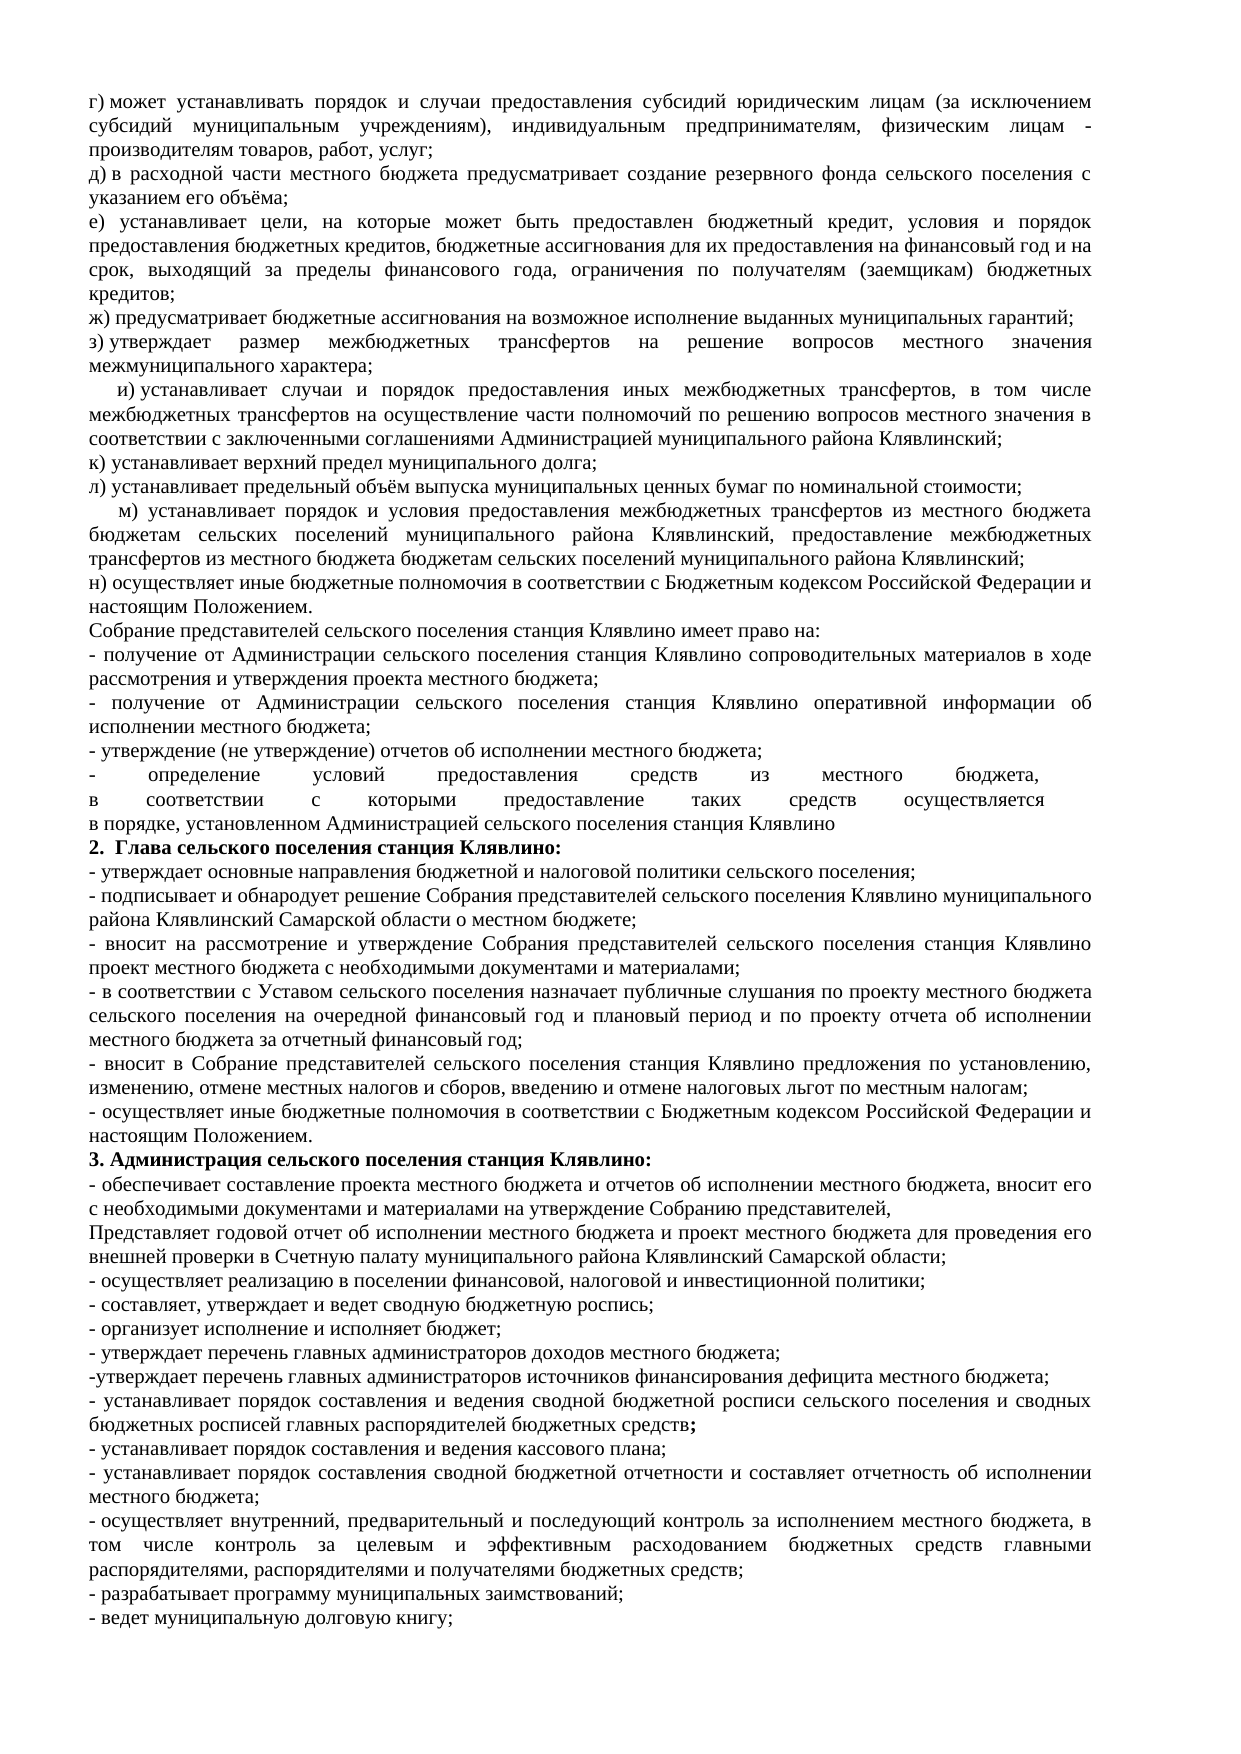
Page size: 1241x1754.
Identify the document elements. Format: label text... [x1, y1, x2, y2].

text - получение от Администрации сельского поселения станция Клявлино сопроводительных материалов в ходе рассмотрения и утверждения проекта местного бюджета; [89, 642, 1093, 690]
text д) в расходной части местного бюджета предусматривает создание резервного фонда сельского поселения с указанием его объёма; [89, 161, 1093, 209]
text - разрабатывает программу муниципальных заимствований; [89, 1581, 1093, 1604]
text - определение условий предоставления средств из местного бюджета, в соответствии с которыми предоставление таких средств осуществляется в порядке, установленном Администрацией сельского поселения станция Клявлино [89, 762, 1093, 834]
text - вносит в Собрание представителей сельского поселения станция Клявлино предложения по установлению, изменению, отмене местных налогов и сборов, введению и отмене налоговых льгот по местным налогам; [89, 1051, 1093, 1099]
text - устанавливает порядок составления и ведения кассового плана; [89, 1436, 1093, 1460]
text - получение от Администрации сельского поселения станция Клявлино оперативной информации об исполнении местного бюджета; [89, 690, 1093, 738]
text г) может устанавливать порядок и случаи предоставления субсидий юридическим лицам (за исключением субсидий муниципальным учреждениям), индивидуальным предпринимателям, физическим лицам - производителям товаров, работ, услуг; [89, 89, 1093, 161]
text - организует исполнение и исполняет бюджет; [89, 1316, 1093, 1340]
text з) утверждает размер межбюджетных трансфертов на решение вопросов местного значения межмуниципального характера; [89, 329, 1093, 377]
text м) устанавливает порядок и условия предоставления межбюджетных трансфертов из местного бюджета бюджетам сельских поселений муниципального района Клявлинский, предоставление межбюджетных трансфертов из местного бюджета бюджетам сельских поселений муниципального района Клявлинский; [89, 498, 1093, 570]
text - устанавливает порядок составления сводной бюджетной отчетности и составляет отчетность об исполнении местного бюджета; [89, 1460, 1093, 1508]
text - подписывает и обнародует решение Собрания представителей сельского поселения Клявлино муниципального района Клявлинский Самарской области о местном бюджете; [89, 883, 1093, 931]
text и) устанавливает случаи и порядок предоставления иных межбюджетных трансфертов, в том числе межбюджетных трансфертов на осуществление части полномочий по решению вопросов местного значения в соответствии с заключенными соглашениями Администрацией муниципального района Клявлинский; [89, 377, 1093, 449]
text к) устанавливает верхний предел муниципального долга; [89, 449, 1093, 474]
text - вносит на рассмотрение и утверждение Собрания представителей сельского поселения станция Клявлино проект местного бюджета с необходимыми документами и материалами; [89, 931, 1093, 979]
text - ведет муниципальную долговую книгу; [89, 1604, 1093, 1629]
text -утверждает перечень главных администраторов источников финансирования дефицита местного бюджета; [89, 1364, 1093, 1388]
text - утверждает основные направления бюджетной и налоговой политики сельского поселения; [89, 859, 1093, 883]
text - утверждает перечень главных администраторов доходов местного бюджета; [89, 1340, 1093, 1364]
text - утверждение (не утверждение) отчетов об исполнении местного бюджета; [89, 738, 1093, 762]
text Собрание представителей сельского поселения станция Клявлино имеет право на: [89, 618, 1093, 642]
text н) осуществляет иные бюджетные полномочия в соответствии с Бюджетным кодексом Российской Федерации и настоящим Положением. [89, 570, 1093, 618]
text - в соответствии с Уставом сельского поселения назначает публичные слушания по проекту местного бюджета сельского поселения на очередной финансовый год и плановый период и по проекту отчета об исполнении местного бюджета за отчетный финансовый год; [89, 979, 1093, 1051]
text - осуществляет внутренний, предварительный и последующий контроль за исполнением местного бюджета, в том числе контроль за целевым и эффективным расходованием бюджетных средств главными распорядителями, распорядителями и получателями бюджетных средств; [89, 1508, 1093, 1581]
text 2. Глава сельского поселения станция Клявлино: [89, 834, 1093, 859]
text - устанавливает порядок составления и ведения сводной бюджетной росписи сельского поселения и сводных бюджетных росписей главных распорядителей бюджетных средств; [89, 1388, 1093, 1436]
text - составляет, утверждает и ведет сводную бюджетную роспись; [89, 1292, 1093, 1316]
text - осуществляет иные бюджетные полномочия в соответствии с Бюджетным кодексом Российской Федерации и настоящим Положением. [89, 1099, 1093, 1147]
text е) устанавливает цели, на которые может быть предоставлен бюджетный кредит, условия и порядок предоставления бюджетных кредитов, бюджетные ассигнования для их предоставления на финансовый год и на срок, выходящий за пределы финансового года, ограничения по получателям (заемщикам) бюджетных кредитов; [89, 209, 1093, 305]
text 3. Администрация сельского поселения станция Клявлино: [89, 1147, 1093, 1171]
text - обеспечивает составление проекта местного бюджета и отчетов об исполнении местного бюджета, вносит его с необходимыми документами и материалами на утверждение Собранию представителей, [89, 1171, 1093, 1219]
text - осуществляет реализацию в поселении финансовой, налоговой и инвестиционной политики; [89, 1268, 1093, 1292]
text ж) предусматривает бюджетные ассигнования на возможное исполнение выданных муниципальных гарантий; [89, 305, 1093, 329]
text Представляет годовой отчет об исполнении местного бюджета и проект местного бюджета для проведения его внешней проверки в Счетную палату муниципального района Клявлинский Самарской области; [89, 1219, 1093, 1268]
text л) устанавливает предельный объём выпуска муниципальных ценных бумаг по номинальной стоимости; [89, 474, 1093, 498]
